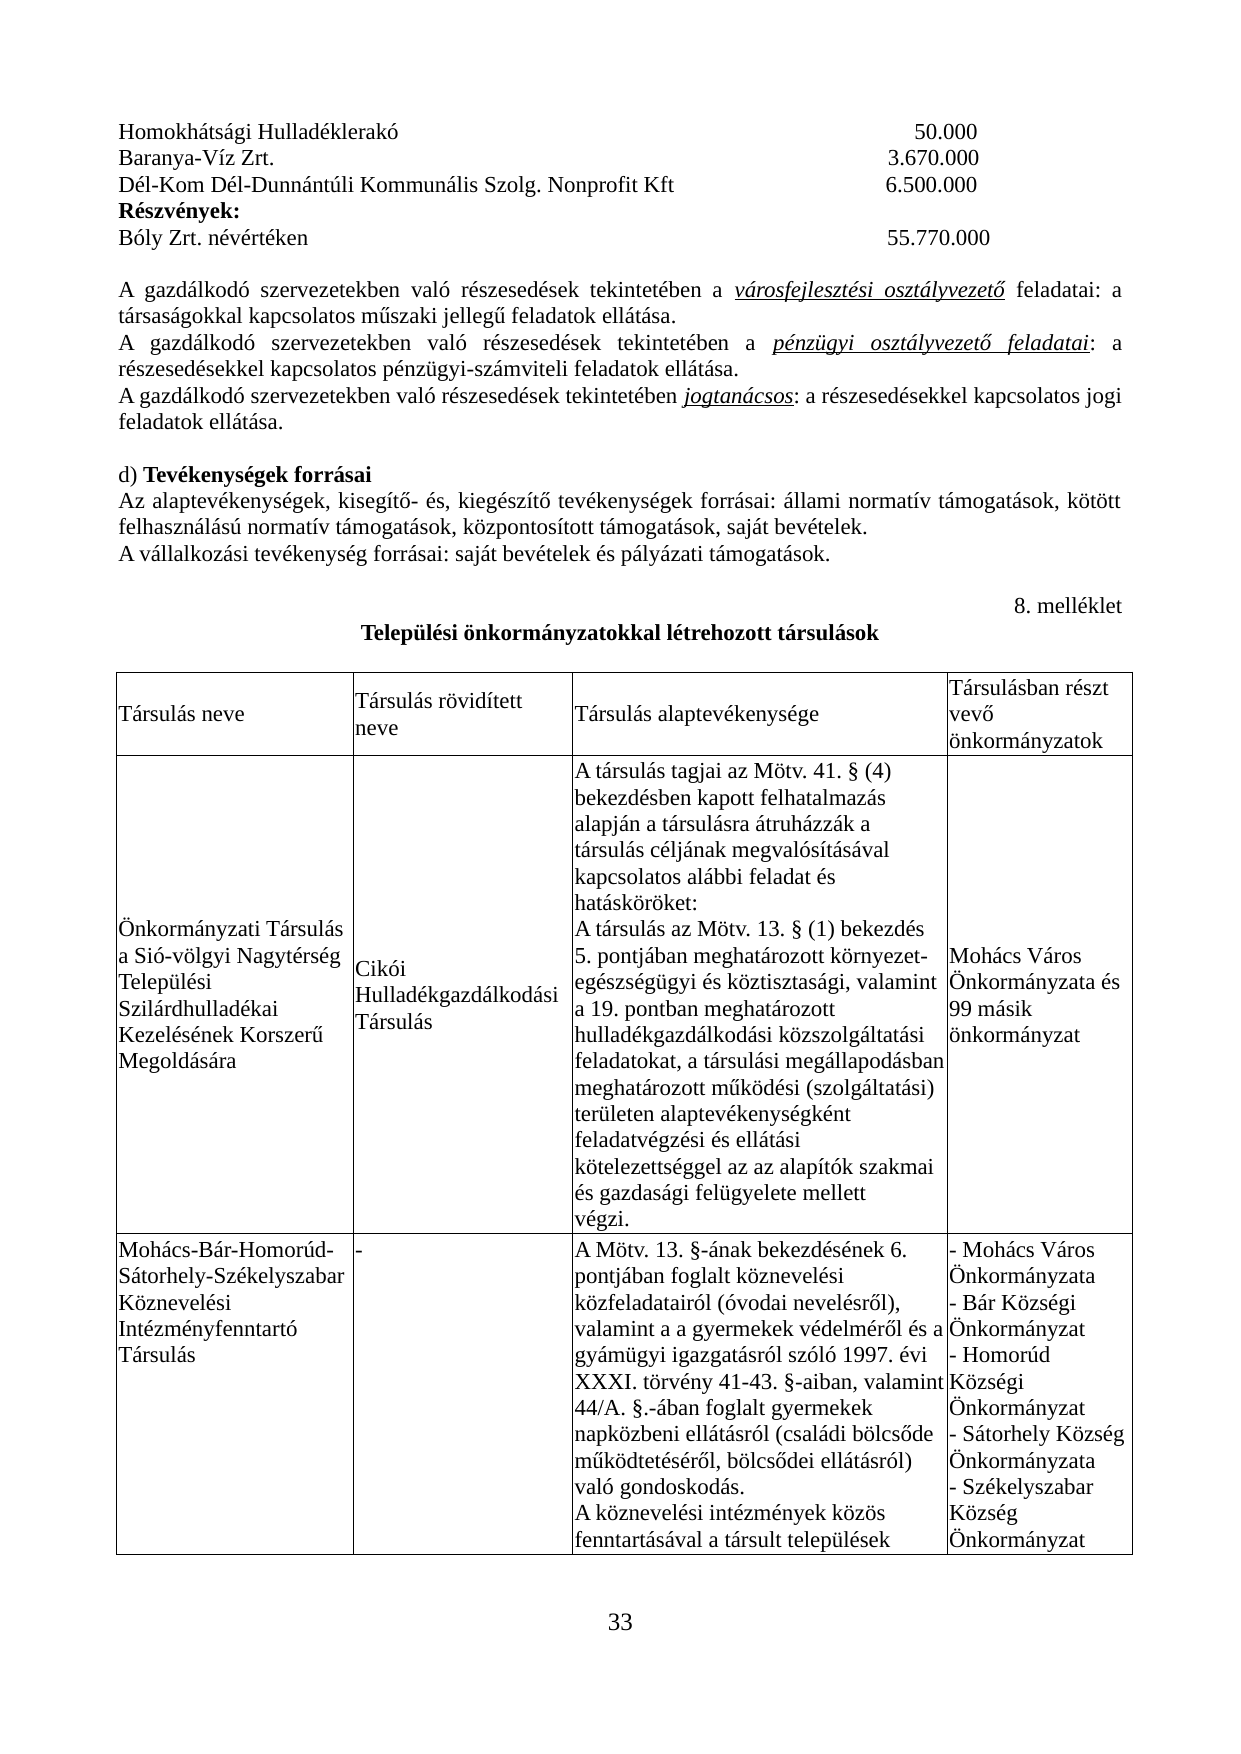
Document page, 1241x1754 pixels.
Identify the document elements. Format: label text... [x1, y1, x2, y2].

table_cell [573, 1234, 947, 1554]
table_cell Cikói Hulladékgazdálkodási Társulás [354, 756, 572, 1233]
text A gazdálkodó szervezetekben való részesedések tekintetében a pénzügyi osztályvezető feladatai: a részesedésekkel kapcsolatos pénzügyi-számviteli feladatok ellátása. [118, 329, 1122, 382]
text Bóly Zrt. névértéken 55.770.000 [118, 223, 1122, 250]
text Részvények: [118, 197, 1122, 223]
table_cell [117, 1234, 353, 1554]
text Baranya-Víz Zrt. 3.670.000 [118, 144, 1122, 171]
text A vállalkozási tevékenység forrásai: saját bevételek és pályázati támogatások. [118, 540, 1122, 566]
table_header Társulás alaptevékenysége [573, 673, 947, 755]
table_header Társulás neve [117, 673, 353, 755]
text d) Tevékenységek forrásai [118, 461, 1122, 487]
table_header Társulásban részt vevő önkormányzatok [948, 673, 1132, 755]
table_cell Önkormányzati Társulás a Sió-völgyi Nagytérség Települési Szilárdhulladékai Kezelésének Korszerű Megoldására [117, 756, 353, 1233]
table_cell A társulás tagjai az Mötv. 41. § (4) bekezdésben kapott felhatalmazás alapján a társulásra átruházzák a társulás céljának megvalósításával kapcsolatos alábbi feladat és hatásköröket: A társulás az Mötv. 13. § (1) bekezdés 5. pontjában meghatározott környezet-egészségügyi és köztisztasági, valamint a 19. pontban meghatározott hulladékgazdálkodási közszolgáltatási feladatokat, a társulási megállapodásban meghatározott működési (szolgáltatási) területen alaptevékenységként feladatvégzési és ellátási kötelezettséggel az az alapítók szakmai és gazdasági felügyelete mellett végzi. [573, 756, 947, 1233]
text Települési önkormányzatokkal létrehozott társulások [118, 619, 1122, 645]
table_cell Mohács Város Önkormányzata és 99 másik önkormányzat [948, 756, 1132, 1233]
text Az alaptevékenységek, kisegítő- és, kiegészítő tevékenységek forrásai: állami normatív támogatások, kötött felhasználású normatív támogatások, központosított támogatások, saját bevételek. [118, 487, 1122, 540]
text Homokhátsági Hulladéklerakó 50.000 [118, 118, 1122, 144]
table_header Társulás rövidített neve [354, 673, 572, 755]
text Dél-Kom Dél-Dunnántúli Kommunális Szolg. Nonprofit Kft 6.500.000 [118, 171, 1122, 197]
text 8. melléklet [118, 592, 1122, 619]
text A gazdálkodó szervezetekben való részesedések tekintetében a városfejlesztési osztályvezető feladatai: a társaságokkal kapcsolatos műszaki jellegű feladatok ellátása. [118, 276, 1122, 329]
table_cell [948, 1234, 1132, 1554]
text A gazdálkodó szervezetekben való részesedések tekintetében jogtanácsos: a részesedésekkel kapcsolatos jogi feladatok ellátása. [118, 382, 1122, 434]
table_cell - [354, 1234, 572, 1554]
